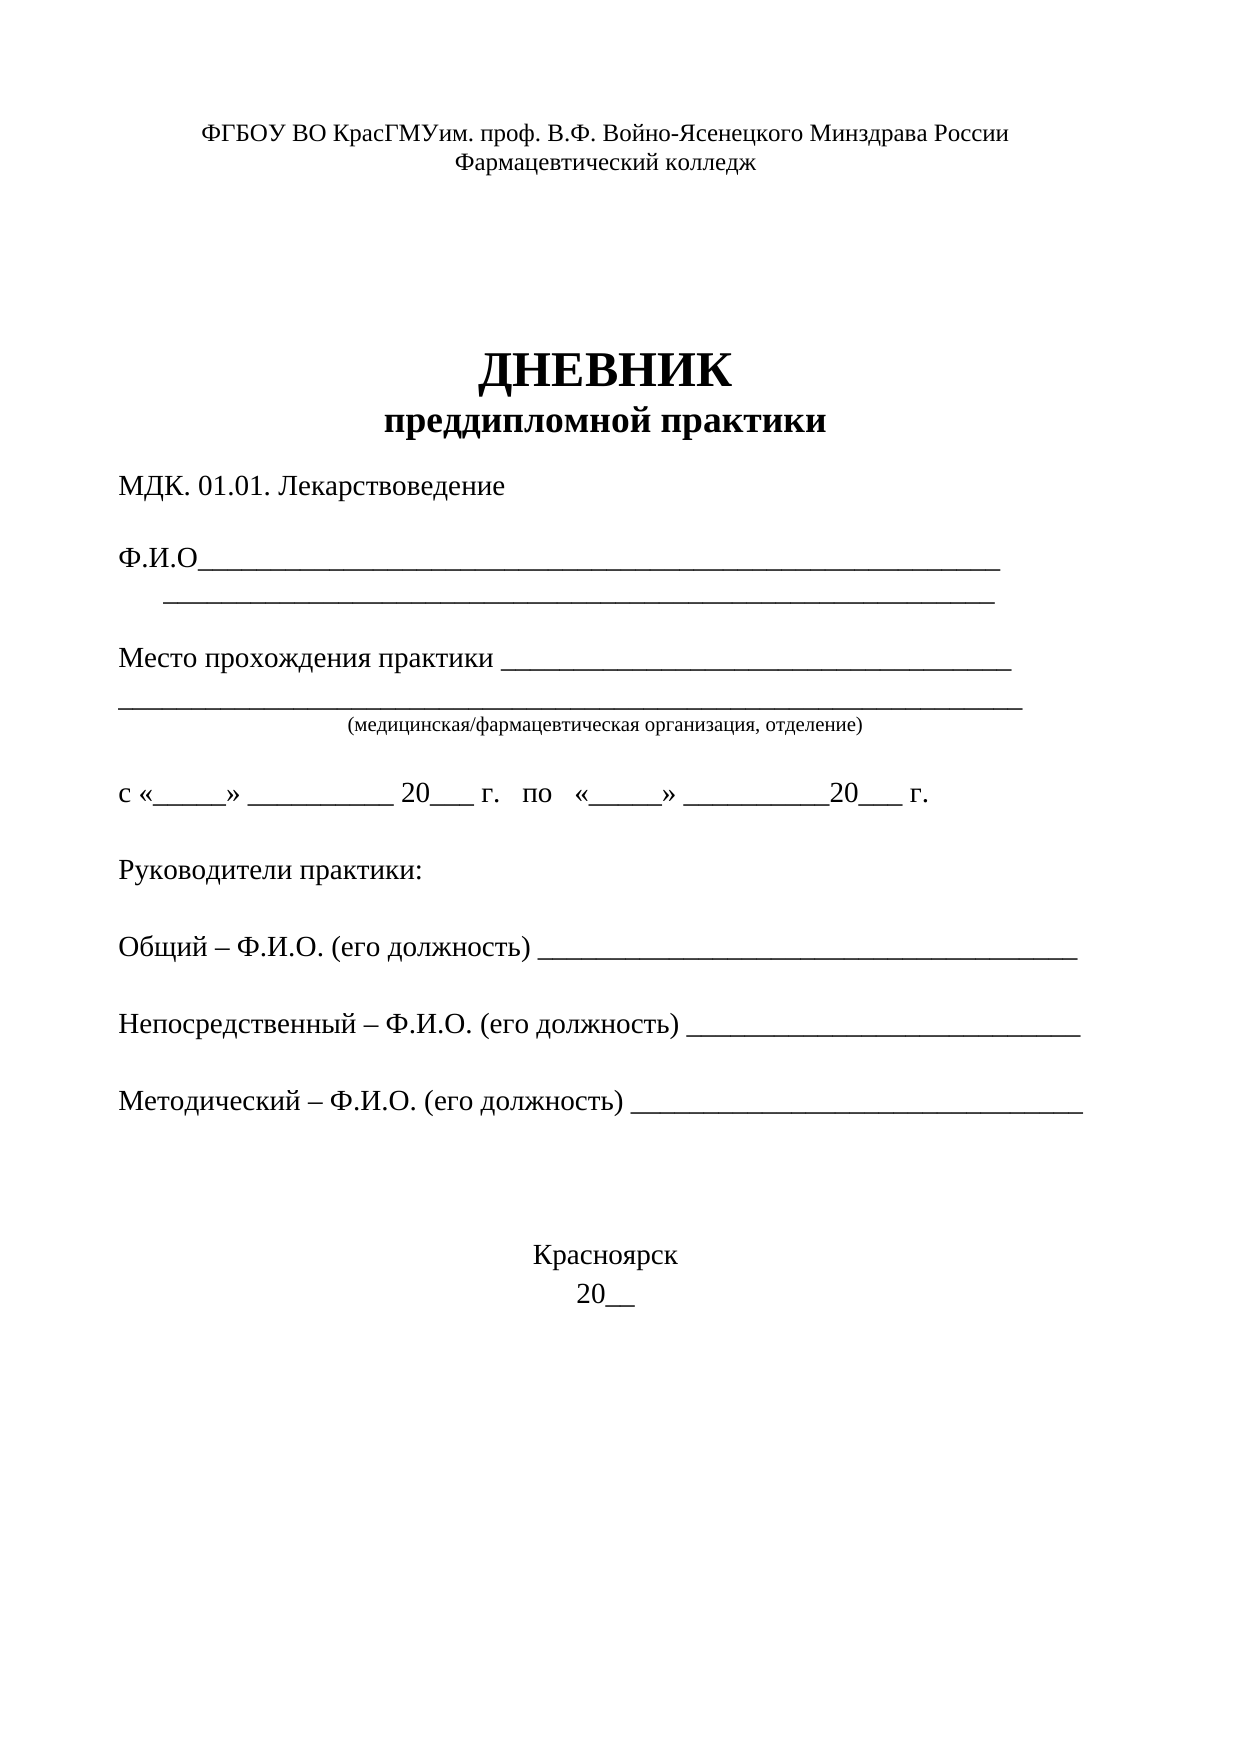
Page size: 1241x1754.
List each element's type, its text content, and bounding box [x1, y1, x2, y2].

list с «_____» __________ 20___ г. по «_____» __________20___ г. [118, 775, 1092, 808]
list Методический – Ф.И.О. (его должность) _______________________________ [118, 1083, 1092, 1117]
list Место прохождения практики ___________________________________ [118, 640, 1092, 674]
list Красноярск [118, 1237, 1092, 1271]
subtitle ДНЕВНИК [118, 340, 1092, 397]
list Непосредственный – Ф.И.О. (его должность) ___________________________ [118, 1006, 1092, 1040]
list 20__ [118, 1276, 1092, 1309]
list ______________________________________________________________ [118, 679, 1092, 712]
list ФГБОУ ВО КрасГМУим. проф. В.Ф. Войно-Ясенецкого Минздрава России [118, 118, 1092, 147]
list (медицинская/фармацевтическая организация, отделение) [118, 712, 1092, 736]
list Ф.И.О________________________________________________________________________________________________________________ [118, 540, 1004, 607]
list Общий – Ф.И.О. (его должность) _____________________________________ [118, 929, 1092, 963]
list МДК. 01.01. Лекарствоведение [118, 468, 1092, 501]
list Руководители практики: [118, 852, 1092, 886]
list Фармацевтический колледж [118, 147, 1092, 176]
list преддипломной практики [118, 397, 1092, 440]
